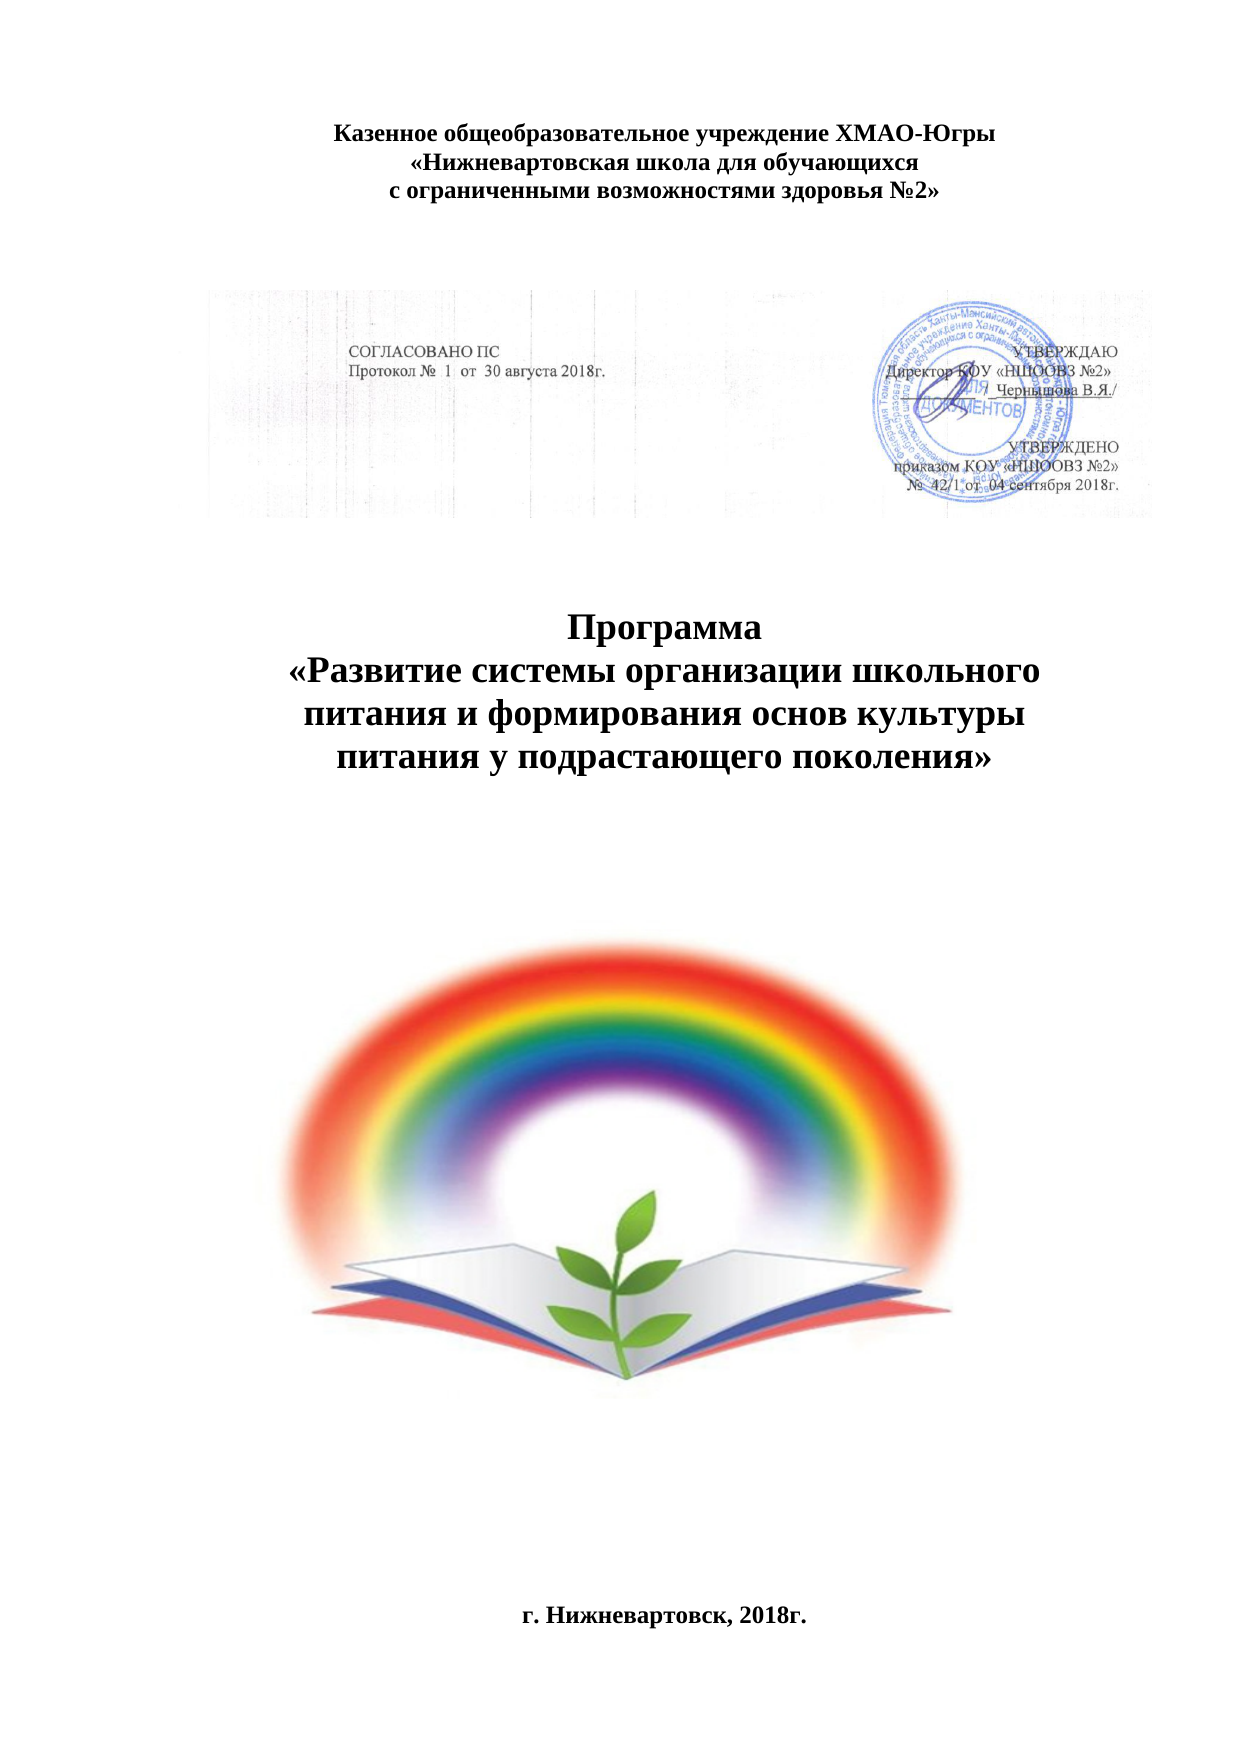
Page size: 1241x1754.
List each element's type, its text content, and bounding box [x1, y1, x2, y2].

text «Нижневартовская школа для обучающихся [177, 147, 1152, 176]
text с ограниченными возможностями здоровья №2» [177, 176, 1152, 204]
text питания у подрастающего поколения» [177, 733, 1152, 777]
text Казенное общеобразовательное учреждение ХМАО-Югры [177, 118, 1152, 147]
picture [177, 920, 1059, 1399]
text г. Нижневартовск, 2018г. [177, 1600, 1152, 1628]
text питания и формирования основ культуры [177, 690, 1152, 733]
text Программа [177, 604, 1152, 647]
text «Развитие системы организации школьного [177, 647, 1152, 690]
